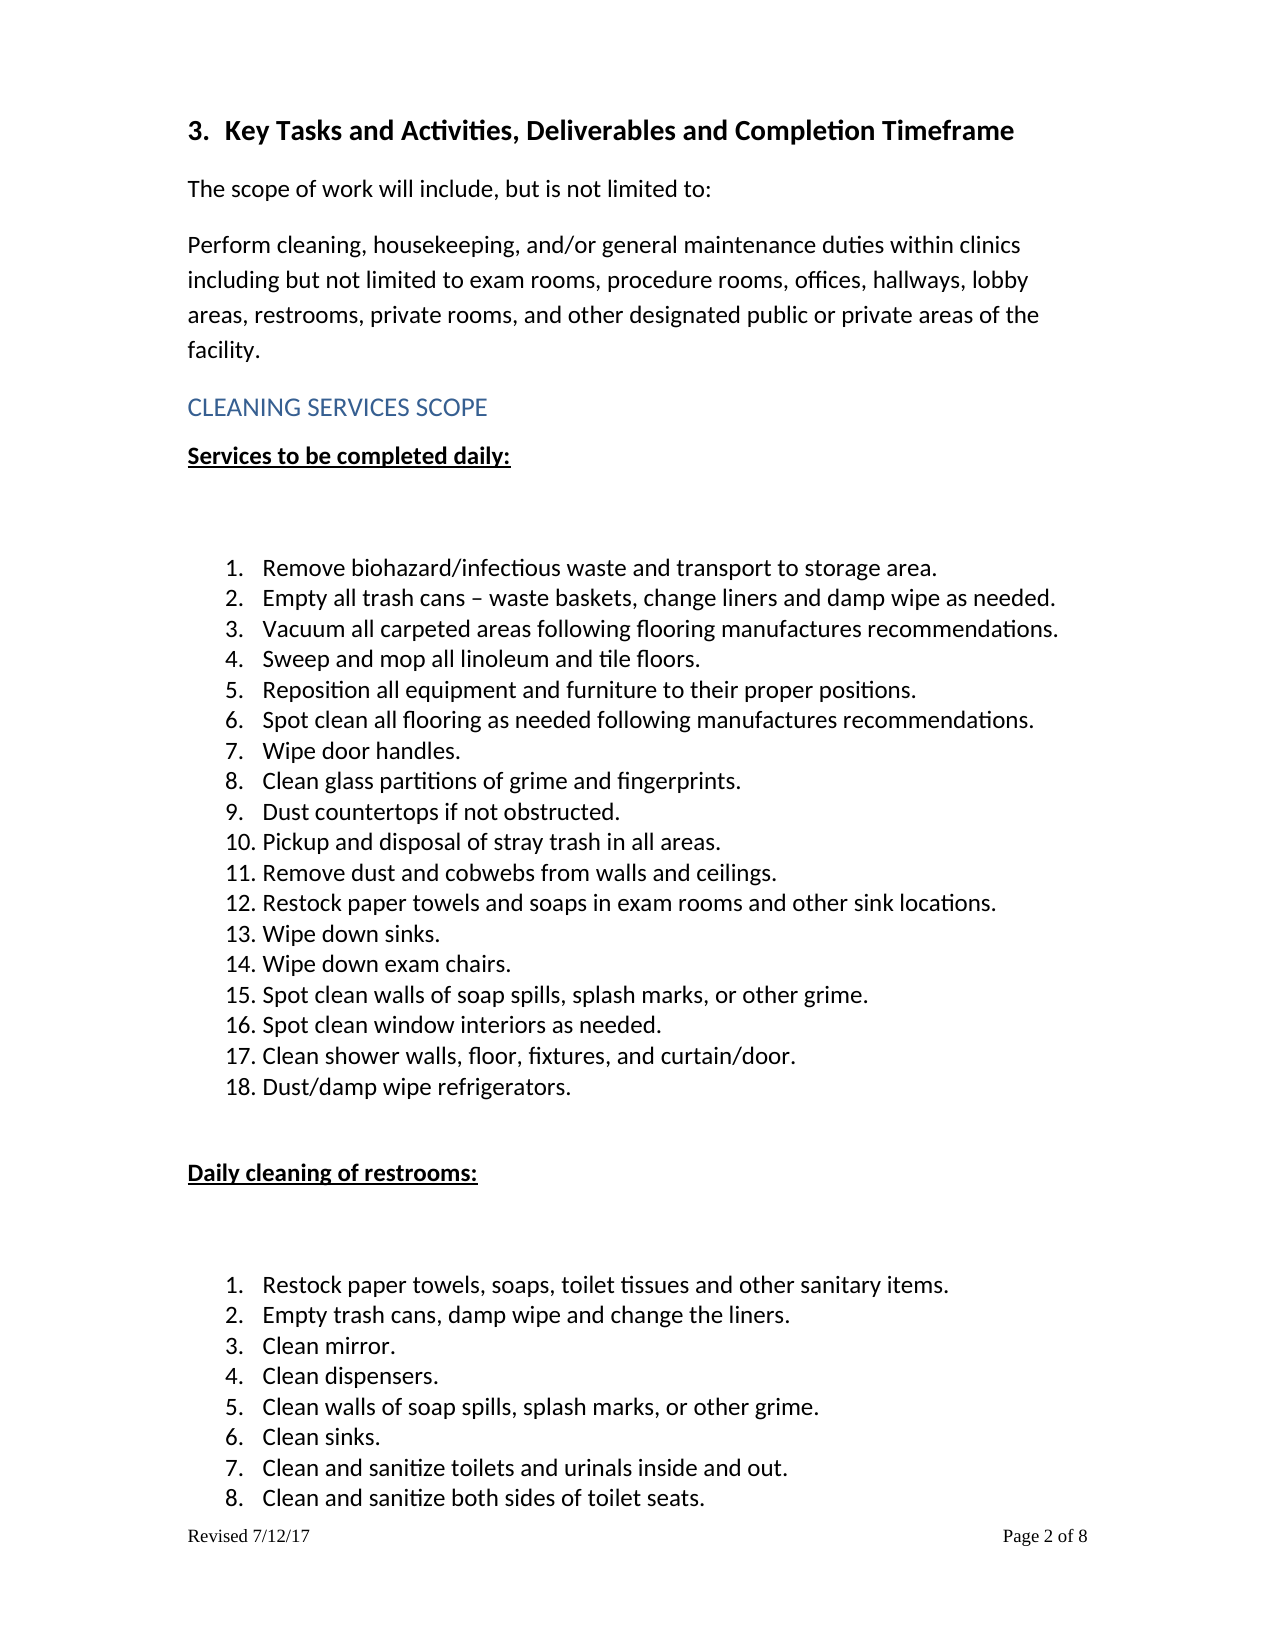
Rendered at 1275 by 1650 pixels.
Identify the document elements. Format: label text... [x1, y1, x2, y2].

list Empty all trash cans – waste baskets, change liners and damp wipe as needed. [225, 582, 1087, 613]
list Clean sinks. [225, 1421, 1087, 1452]
list Clean glass partitions of grime and fingerprints. [225, 766, 1087, 796]
list Clean and sanitize both sides of toilet seats. [225, 1482, 1087, 1513]
list Vacuum all carpeted areas following flooring manufactures recommendations. [225, 613, 1087, 643]
list Empty trash cans, damp wipe and change the liners. [225, 1299, 1087, 1330]
text Daily cleaning of restrooms: [187, 1157, 1087, 1188]
list Clean dispensers. [225, 1360, 1087, 1391]
list Spot clean all flooring as needed following manufactures recommendations. [225, 704, 1087, 735]
list Restock paper towels and soaps in exam rooms and other sink locations. [225, 888, 1087, 918]
list Dust countertops if not obstructed. [225, 796, 1087, 827]
list Spot clean walls of soap spills, splash marks, or other grime. [225, 979, 1087, 1010]
list Dust/damp wipe refrigerators. [225, 1071, 1087, 1101]
list Clean walls of soap spills, splash marks, or other grime. [225, 1391, 1087, 1421]
subtitle CLEANING SERVICES SCOPE [187, 390, 1087, 423]
list Clean mirror. [225, 1330, 1087, 1360]
list Restock paper towels, soaps, toilet tissues and other sanitary items. [225, 1269, 1087, 1299]
text The scope of work will include, but is not limited to: [187, 173, 1087, 204]
list Clean shower walls, floor, fixtures, and curtain/door. [225, 1040, 1087, 1071]
list Wipe door handles. [225, 735, 1087, 766]
list Clean and sanitize toilets and urinals inside and out. [225, 1452, 1087, 1482]
text Perform cleaning, housekeeping, and/or general maintenance duties within clinics including but not limited to exam rooms, procedure rooms, offices, hallways, lobby areas, restrooms, private rooms, and other designated public or private areas of the facility. [187, 229, 1087, 364]
list Spot clean window interiors as needed. [225, 1010, 1087, 1040]
list Remove biohazard/infectious waste and transport to storage area. [225, 552, 1087, 582]
list Wipe down sinks. [225, 918, 1087, 949]
text Services to be completed daily: [187, 440, 1087, 471]
list Sweep and mop all linoleum and tile floors. [225, 643, 1087, 674]
list Key Tasks and Activities, Deliverables and Completion Timeframe [187, 112, 1087, 148]
list Pickup and disposal of stray trash in all areas. [225, 827, 1087, 857]
list Remove dust and cobwebs from walls and ceilings. [225, 857, 1087, 888]
list Reposition all equipment and furniture to their proper positions. [225, 674, 1087, 704]
list Wipe down exam chairs. [225, 949, 1087, 979]
